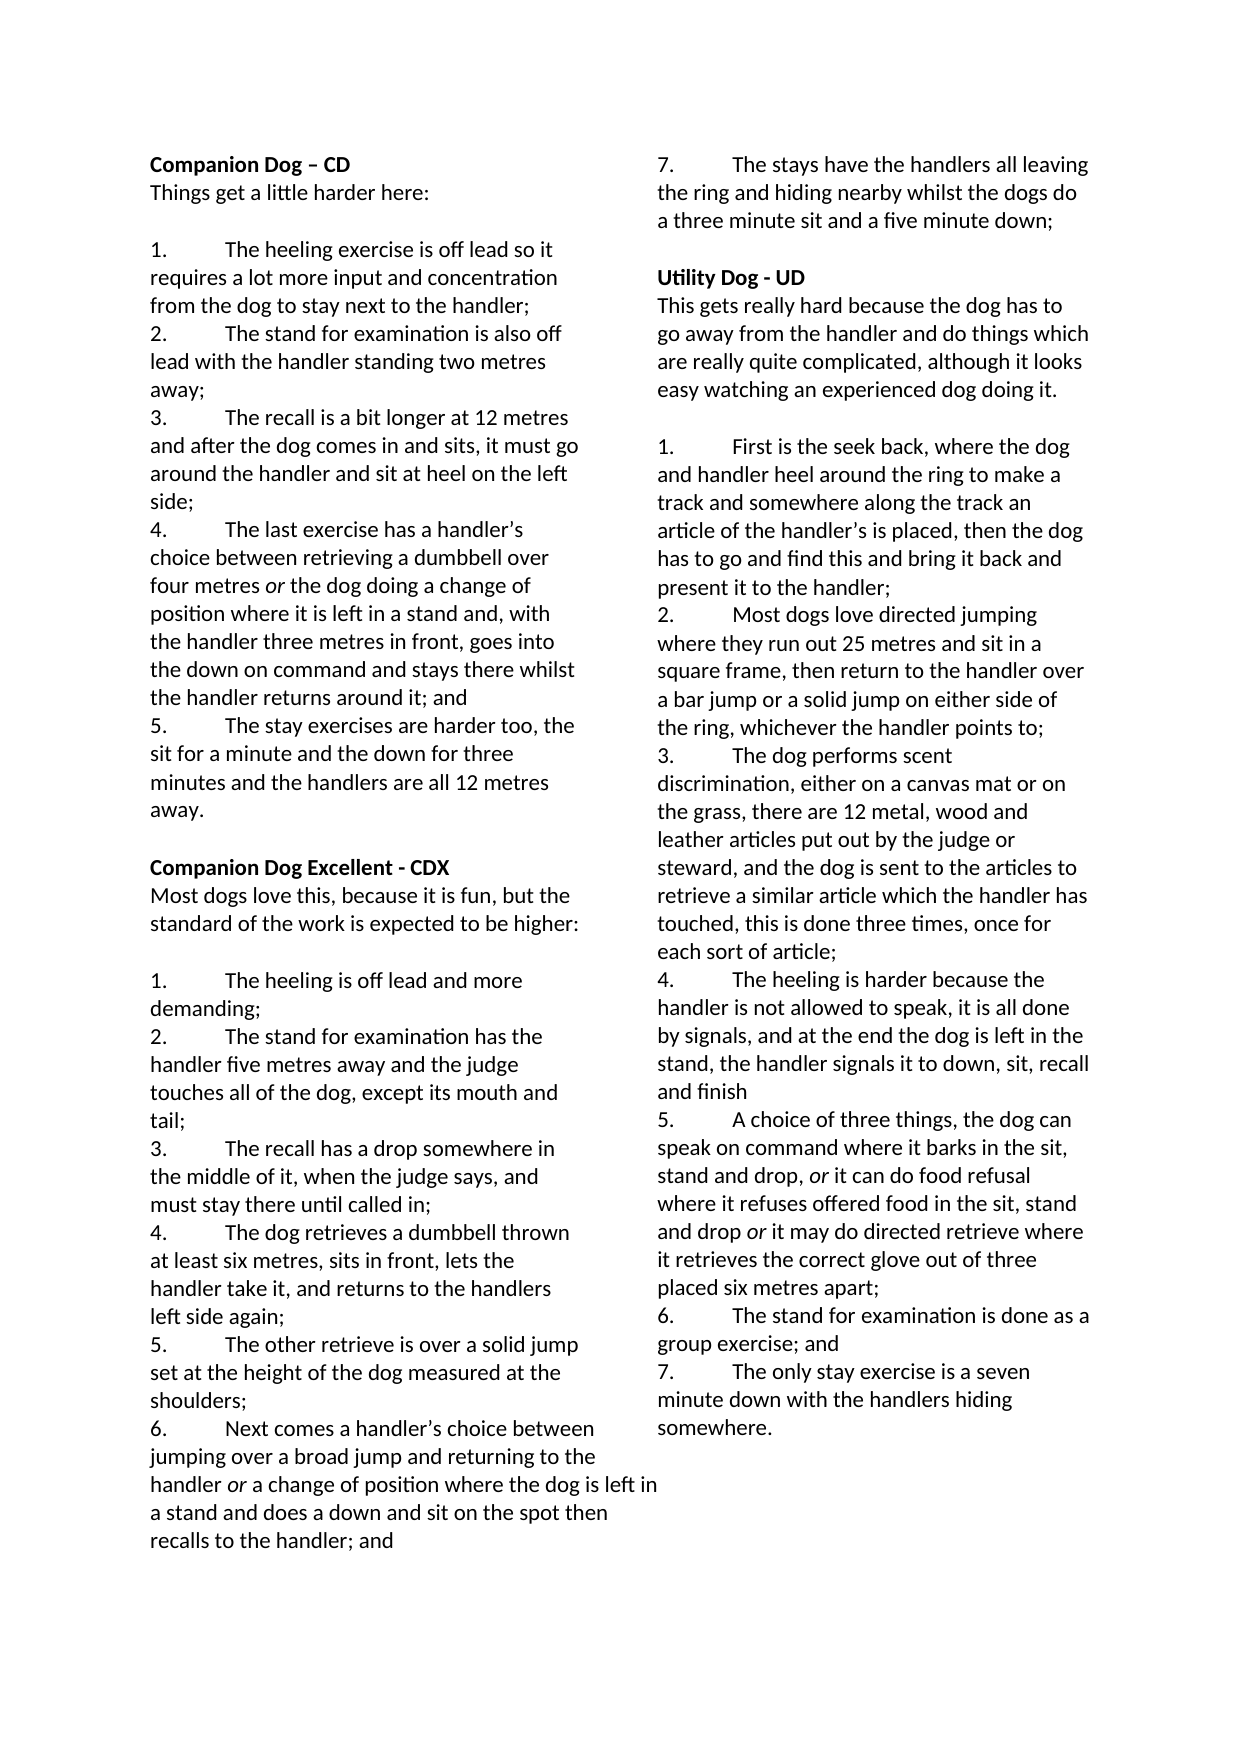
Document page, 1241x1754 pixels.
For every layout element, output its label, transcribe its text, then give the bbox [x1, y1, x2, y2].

list The stand for examination has the handler five metres away and the judge touches all of the dog, except its mouth and tail; [150, 1022, 583, 1134]
list The heeling exercise is off lead so it requires a lot more input and concentration from the dog to stay next to the handler; [150, 235, 583, 319]
list The stand for examination is also off lead with the handler standing two metres away; [150, 319, 583, 403]
list The recall is a bit longer at 12 metres and after the dog comes in and sits, it must go around the handler and sit at heel on the left side; [150, 403, 583, 515]
list The heeling is harder because the handler is not allowed to speak, it is all done by signals, and at the end the dog is left in the stand, the handler signals it to down, sit, recall and finish [657, 965, 1090, 1105]
list A choice of three things, the dog can speak on command where it barks in the sit, stand and drop, or it can do food refusal where it refuses offered food in the sit, stand and drop or it may do directed retrieve where it retrieves the correct glove out of three placed six metres apart; [657, 1105, 1090, 1301]
text Utility Dog - UD [657, 263, 1090, 291]
text This gets really hard because the dog has to go away from the handler and do things which are really quite complicated, although it looks easy watching an experienced dog doing it. [657, 291, 1090, 403]
text Companion Dog Excellent - CDX [150, 853, 583, 881]
list The stays have the handlers all leaving the ring and hiding nearby whilst the dogs do a three minute sit and a five minute down; [657, 150, 1090, 234]
list The stand for examination is done as a group exercise; and [657, 1301, 1090, 1357]
list Next comes a handler’s choice between jumping over a broad jump and returning to the handler or a change of position where the dog is left in a stand and does a down and sit on the spot then recalls to the handler; and [150, 1414, 620, 1554]
list The recall has a drop somewhere in the middle of it, when the judge says, and must stay there until called in; [150, 1134, 583, 1218]
list The dog retrieves a dumbbell thrown at least six metres, sits in front, lets the handler take it, and returns to the handlers left side again; [150, 1218, 583, 1330]
text Most dogs love this, because it is fun, but the standard of the work is expected to be higher: [150, 881, 583, 937]
list The stay exercises are harder too, the sit for a minute and the down for three minutes and the handlers are all 12 metres away. [150, 712, 583, 824]
list First is the seek back, where the dog and handler heel around the ring to make a track and somewhere along the track an article of the handler’s is placed, then the dog has to go and find this and bring it back and present it to the handler; [657, 432, 1090, 601]
text Companion Dog – CD [150, 150, 583, 178]
list The dog performs scent discrimination, either on a canvas mat or on the grass, there are 12 metal, wood and leather articles put out by the judge or steward, and the dog is sent to the articles to retrieve a similar article which the handler has touched, this is done three times, once for each sort of article; [657, 741, 1090, 965]
list The last exercise has a handler’s choice between retrieving a dumbbell over four metres or the dog doing a change of position where it is left in a stand and, with the handler three metres in front, goes into the down on command and stays there whilst the handler returns around it; and [150, 515, 583, 712]
list The heeling is off lead and more demanding; [150, 966, 583, 1022]
text Things get a little harder here: [150, 178, 583, 206]
list The other retrieve is over a solid jump set at the height of the dog measured at the shoulders; [150, 1330, 583, 1414]
list Most dogs love directed jumping where they run out 25 metres and sit in a square frame, then return to the handler over a bar jump or a solid jump on either side of the ring, whichever the handler points to; [657, 601, 1090, 741]
list The only stay exercise is a seven minute down with the handlers hiding somewhere. [657, 1357, 1090, 1441]
